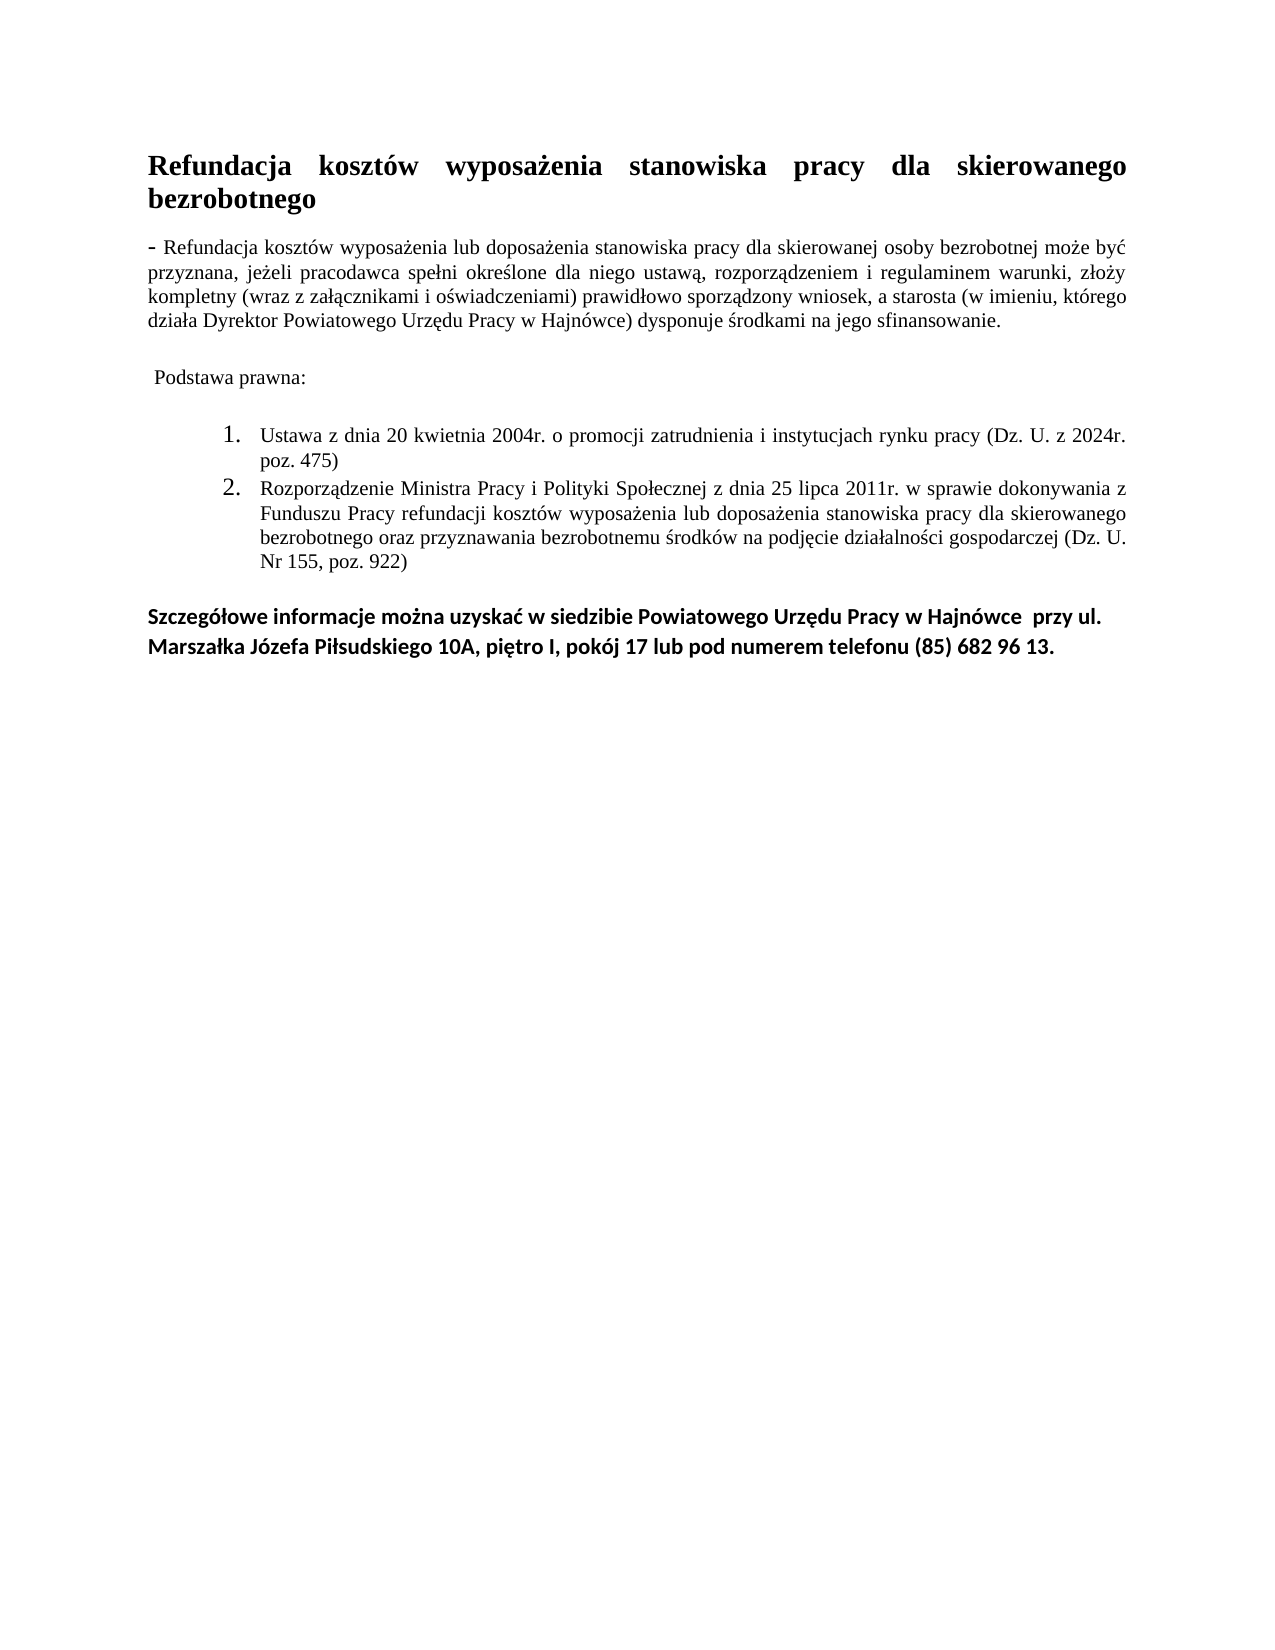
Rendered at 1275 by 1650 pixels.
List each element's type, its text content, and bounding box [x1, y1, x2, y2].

text Refundacja kosztów wyposażenia stanowiska pracy dla skierowanego bezrobotnego [148, 148, 1127, 215]
text - Refundacja kosztów wyposażenia lub doposażenia stanowiska pracy dla skierowanej osoby bezrobotnej może być przyznana, jeżeli pracodawca spełni określone dla niego ustawą, rozporządzeniem i regulaminem warunki, złoży kompletny (wraz z załącznikami i oświadczeniami) prawidłowo sporządzony wniosek, a starosta (w imieniu, którego działa Dyrektor Powiatowego Urzędu Pracy w Hajnówce) dysponuje środkami na jego sfinansowanie. [148, 231, 1127, 332]
text Podstawa prawna: [148, 361, 1127, 390]
text Szczegółowe informacje można uzyskać w siedzibie Powiatowego Urzędu Pracy w Hajnówce przy ul. Marszałka Józefa Piłsudskiego 10A, piętro I, pokój 17 lub pod numerem telefonu (85) 682 96 13. [148, 602, 1127, 660]
list Rozporządzenie Ministra Pracy i Polityki Społecznej z dnia 25 lipca 2011r. w sprawie dokonywania z Funduszu Pracy refundacji kosztów wyposażenia lub doposażenia stanowiska pracy dla skierowanego bezrobotnego oraz przyznawania bezrobotnemu środków na podjęcie działalności gospodarczej (Dz. U. Nr 155, poz. 922) [222, 472, 1127, 573]
list Ustawa z dnia 20 kwietnia 2004r. o promocji zatrudnienia i instytucjach rynku pracy (Dz. U. z 2024r. poz. 475) [222, 419, 1127, 472]
